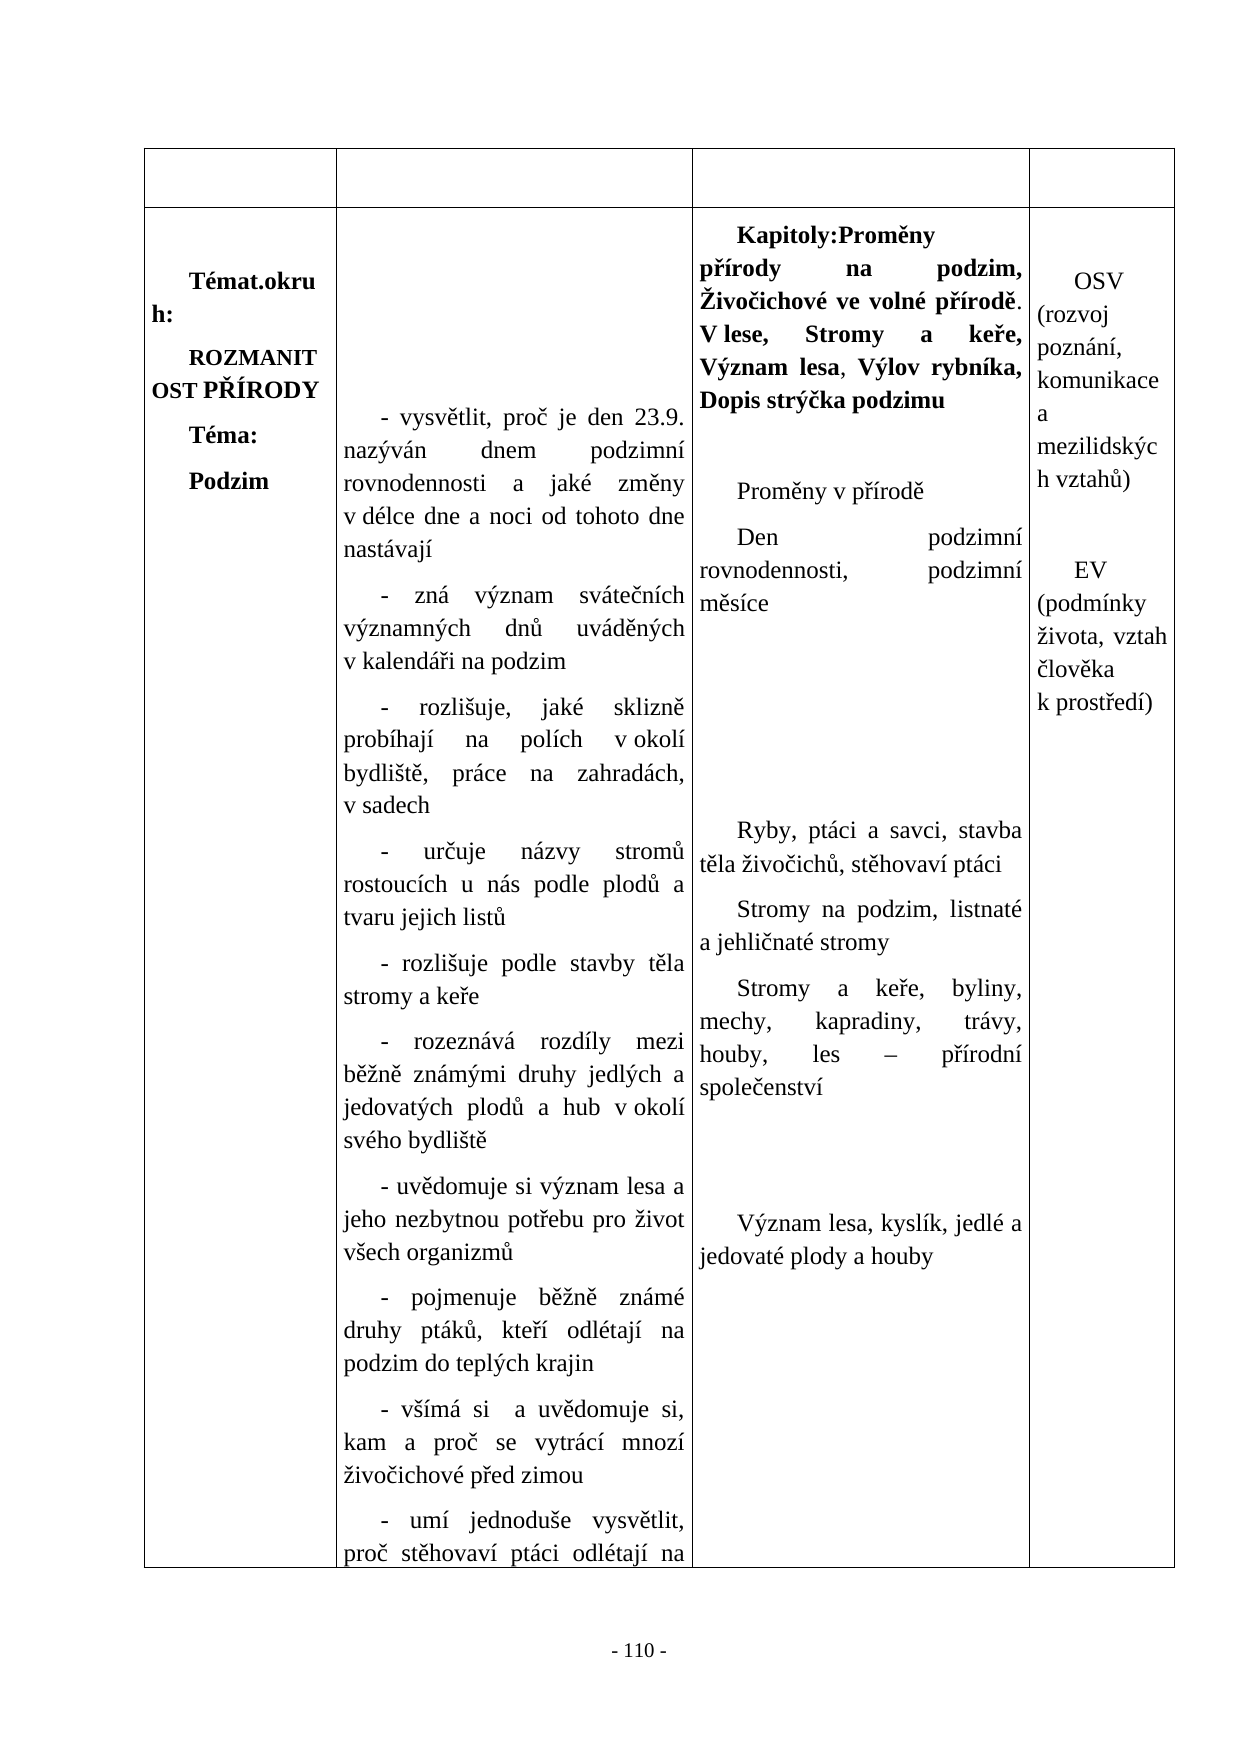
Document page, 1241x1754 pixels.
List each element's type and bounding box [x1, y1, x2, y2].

table_cell [693, 149, 1029, 207]
table_cell [693, 208, 1029, 1567]
table_cell [337, 208, 692, 1567]
table_cell [1030, 149, 1174, 207]
table_cell [145, 208, 336, 1567]
table_cell [337, 149, 692, 207]
table_cell [145, 149, 336, 207]
table_cell [1030, 208, 1174, 1567]
